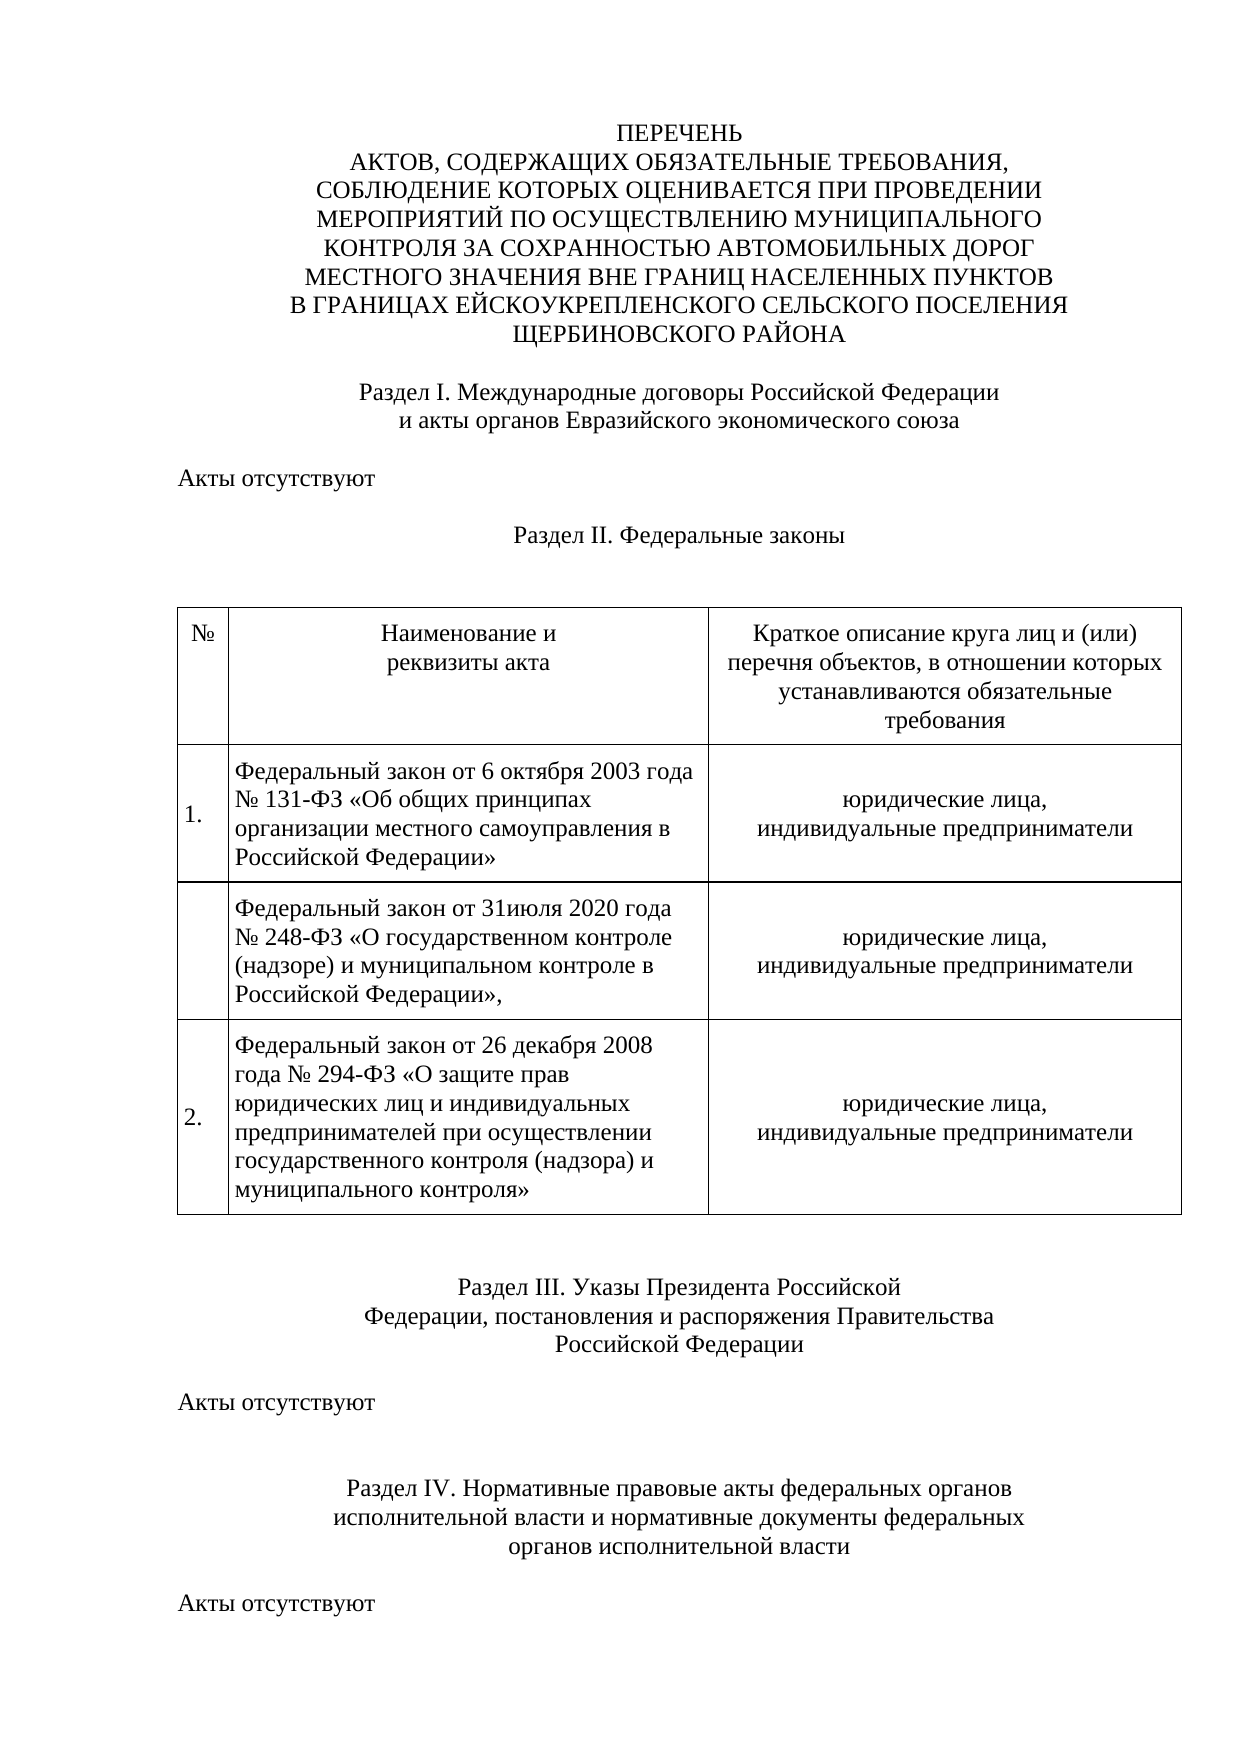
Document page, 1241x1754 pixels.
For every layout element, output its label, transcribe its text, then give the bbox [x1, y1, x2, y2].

table_cell 1. [178, 745, 228, 881]
text Акты отсутствуют [177, 1588, 1181, 1617]
table_cell 2. [178, 1020, 228, 1213]
text Акты отсутствуют [177, 463, 1181, 492]
table_cell [178, 883, 228, 1019]
text Раздел III. Указы Президента Российской [177, 1272, 1181, 1301]
table_cell юридические лица, индивидуальные предприниматели [709, 1020, 1181, 1213]
text МЕСТНОГО ЗНАЧЕНИЯ ВНЕ ГРАНИЦ НАСЕЛЕННЫХ ПУНКТОВ [177, 262, 1181, 291]
table_cell Федеральный закон от 6 октября 2003 года № 131-ФЗ «Об общих принципах организации местного самоуправления в Российской Федерации» [229, 745, 708, 881]
table_header № [178, 608, 228, 744]
text Раздел II. Федеральные законы [177, 521, 1181, 549]
text СОБЛЮДЕНИЕ КОТОРЫХ ОЦЕНИВАЕТСЯ ПРИ ПРОВЕДЕНИИ [177, 176, 1181, 204]
table_cell Федеральный закон от 26 декабря 2008 года № 294-ФЗ «О защите прав юридических лиц и индивидуальных предпринимателей при осуществлении государственного контроля (надзора) и муниципального контроля» [229, 1020, 708, 1213]
table_header Наименование и реквизиты акта [229, 608, 708, 744]
text АКТОВ, СОДЕРЖАЩИХ ОБЯЗАТЕЛЬНЫЕ ТРЕБОВАНИЯ, [177, 147, 1181, 176]
text МЕРОПРИЯТИЙ ПО ОСУЩЕСТВЛЕНИЮ МУНИЦИПАЛЬНОГО [177, 204, 1181, 233]
text Российской Федерации [177, 1329, 1181, 1358]
table_header Краткое описание круга лиц и (или) перечня объектов, в отношении которых устанавливаются обязательные требования [709, 608, 1181, 744]
text Раздел I. Международные договоры Российской Федерации [177, 377, 1181, 406]
table_cell юридические лица, индивидуальные предприниматели [709, 745, 1181, 881]
table_cell юридические лица, индивидуальные предприниматели [709, 883, 1181, 1019]
text ЩЕРБИНОВСКОГО РАЙОНА [177, 319, 1181, 348]
text ПЕРЕЧЕНЬ [177, 118, 1181, 147]
text Раздел IV. Нормативные правовые акты федеральных органов [177, 1473, 1181, 1502]
text и акты органов Евразийского экономического союза [177, 406, 1181, 434]
text исполнительной власти и нормативные документы федеральных [177, 1502, 1181, 1531]
text Федерации, постановления и распоряжения Правительства [177, 1301, 1181, 1329]
text КОНТРОЛЯ ЗА СОХРАННОСТЬЮ АВТОМОБИЛЬНЫХ ДОРОГ [177, 233, 1181, 262]
table_cell Федеральный закон от 31июля 2020 года № 248-ФЗ «О государственном контроле (надзоре) и муниципальном контроле в Российской Федерации», [229, 883, 708, 1019]
text органов исполнительной власти [177, 1531, 1181, 1559]
text Акты отсутствуют [177, 1387, 1181, 1416]
text В ГРАНИЦАХ ЕЙСКОУКРЕПЛЕНСКОГО СЕЛЬСКОГО ПОСЕЛЕНИЯ [177, 291, 1181, 319]
